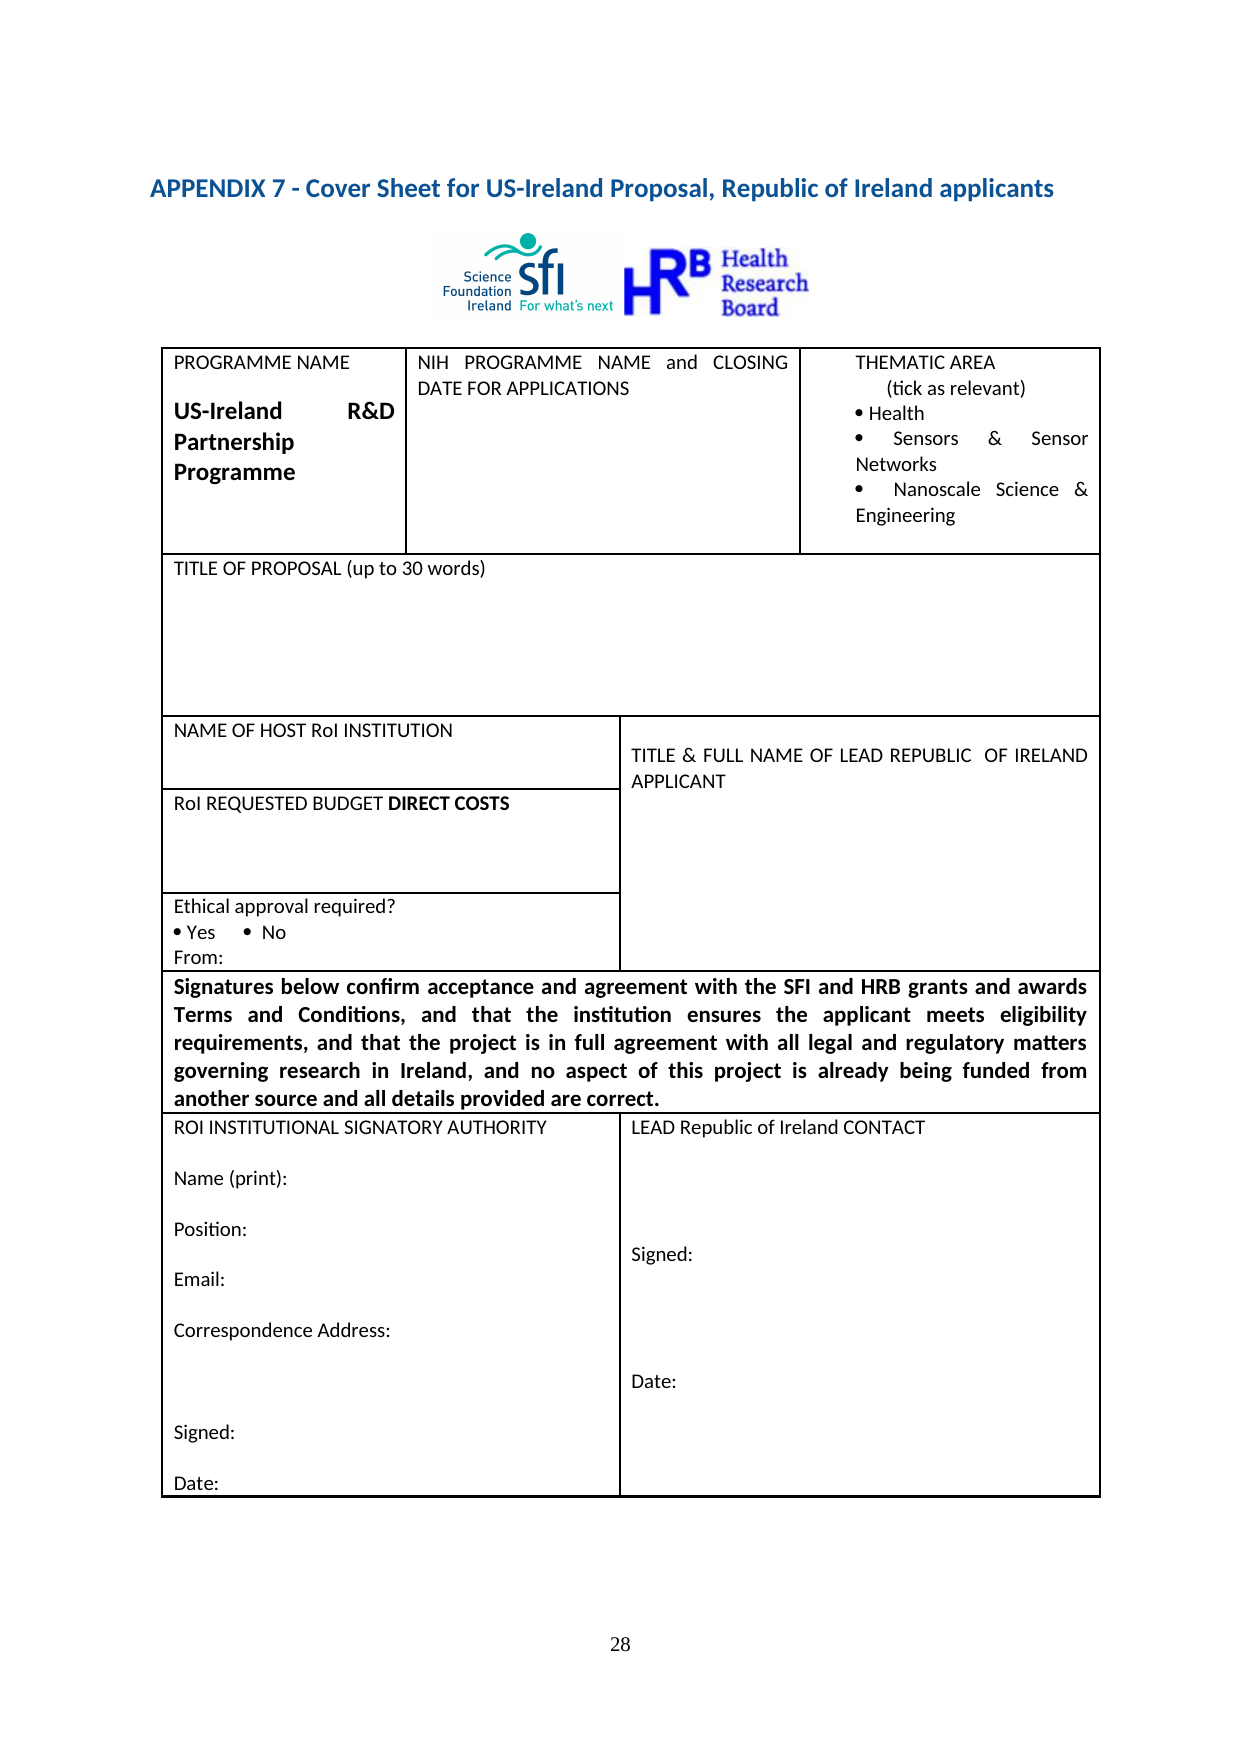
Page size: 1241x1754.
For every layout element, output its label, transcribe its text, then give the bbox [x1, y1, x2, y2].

table_cell NAME OF HOST RoI INSTITUTION [163, 717, 619, 788]
table_header THEMATIC AREA (tick as relevant) Health Sensors & Sensor Networks Nanoscale Science & Engineering [801, 349, 1099, 553]
table_cell Ethical approval required? Yes No From: [163, 894, 619, 970]
table_cell Signatures below confirm acceptance and agreement with the SFI and HRB grants and awards Terms and Conditions, and that the institution ensures the applicant meets eligibility requirements, and that the project is in full agreement with all legal and regulatory matters governing research in Ireland, and no aspect of this project is already being funded from another source and all details provided are correct. [163, 972, 1099, 1112]
subtitle APPENDIX 7 - Cover Sheet for US-Ireland Proposal, Republic of Ireland applicants [150, 171, 1090, 204]
picture [431, 228, 809, 317]
table_cell LEAD Republic of Ireland CONTACT Signed: Date: [621, 1114, 1099, 1495]
table_header PROGRAMME NAME US-Ireland R&D Partnership Programme [163, 349, 405, 553]
table_cell ROI INSTITUTIONAL SIGNATORY AUTHORITY Name (print): Position: Email: Correspondence Address: Signed: Date: [163, 1114, 619, 1495]
table_cell RoI REQUESTED BUDGET DIRECT COSTS [163, 790, 619, 892]
table_header NIH PROGRAMME NAME and CLOSING DATE FOR APPLICATIONS [407, 349, 799, 553]
table_cell TITLE & FULL NAME OF LEAD REPUBLIC OF IRELAND APPLICANT [621, 717, 1099, 970]
table_cell TITLE OF PROPOSAL (up to 30 words) [163, 555, 1099, 715]
